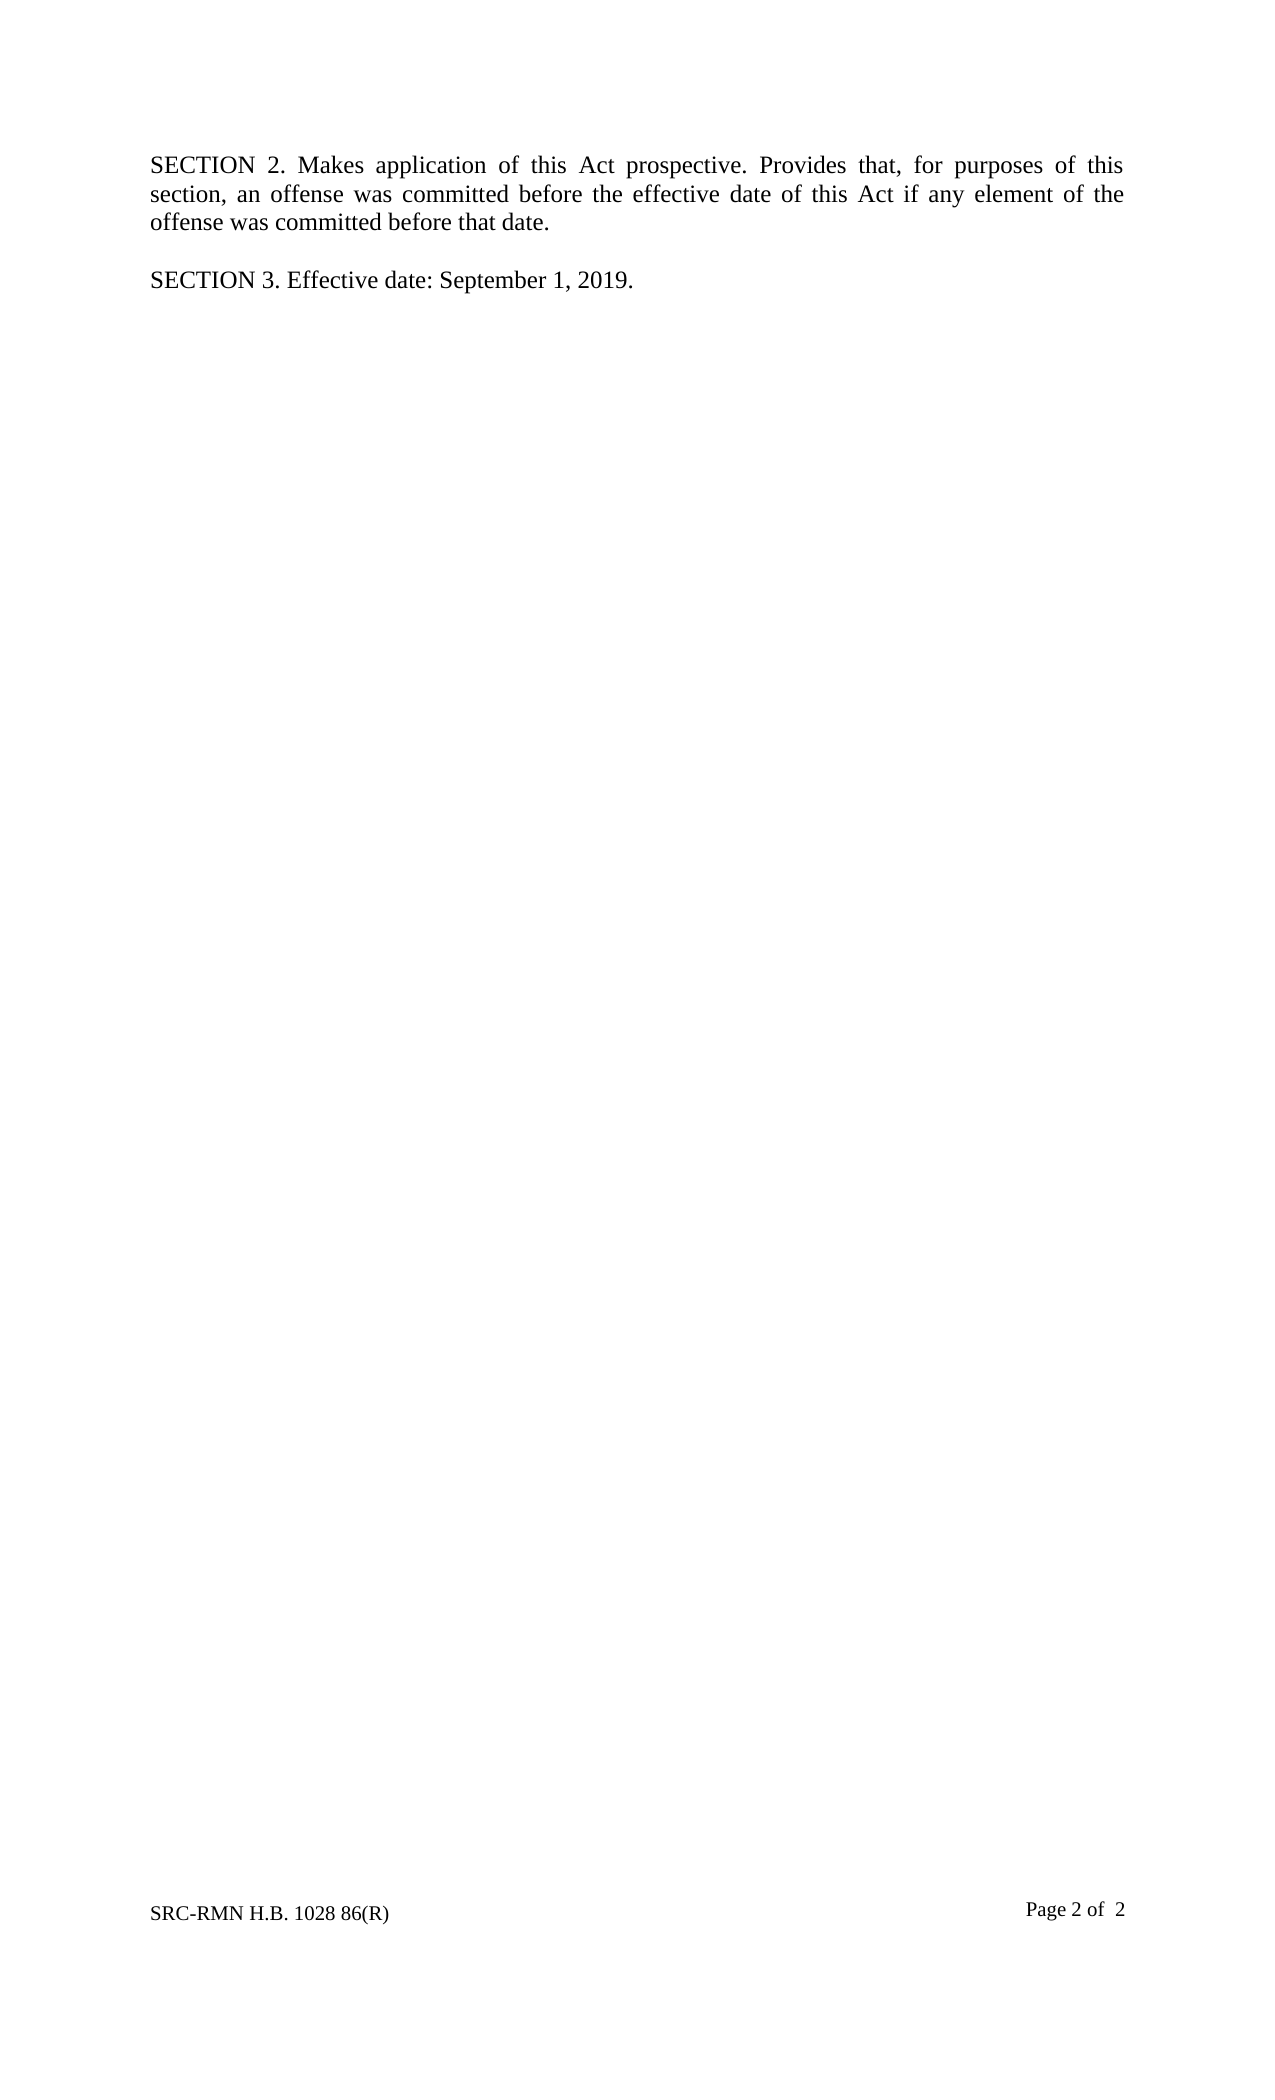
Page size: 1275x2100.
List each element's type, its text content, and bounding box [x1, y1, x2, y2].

text SECTION 3. Effective date: September 1, 2019. [150, 265, 1125, 294]
text SECTION 2. Makes application of this Act prospective. Provides that, for purposes of this section, an offense was committed before the effective date of this Act if any element of the offense was committed before that date. [150, 150, 1125, 236]
